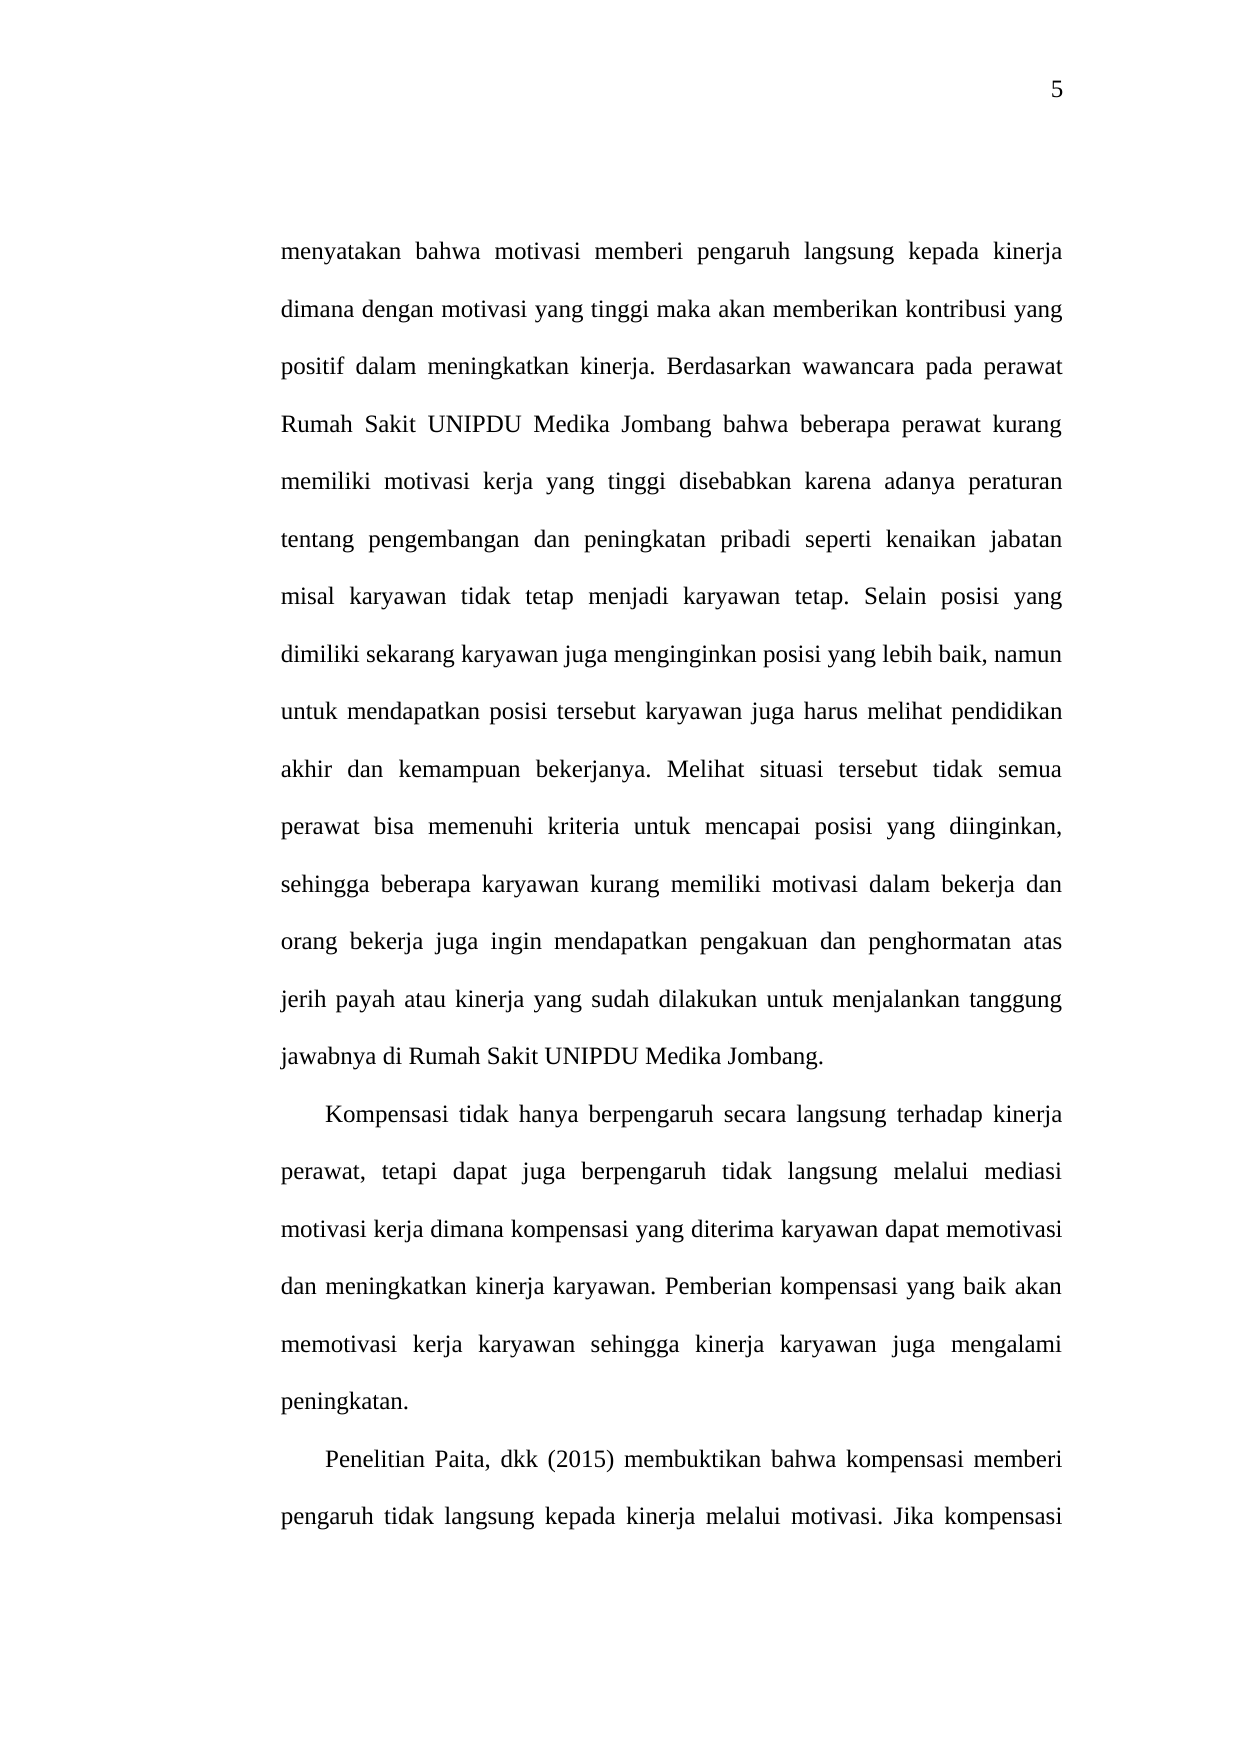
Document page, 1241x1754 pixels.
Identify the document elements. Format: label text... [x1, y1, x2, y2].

text Kompensasi tidak hanya berpengaruh secara langsung terhadap kinerja perawat, tetapi dapat juga berpengaruh tidak langsung melalui mediasi motivasi kerja dimana kompensasi yang diterima karyawan dapat memotivasi dan meningkatkan kinerja karyawan. Pemberian kompensasi yang baik akan memotivasi kerja karyawan sehingga kinerja karyawan juga mengalami peningkatan. [281, 1099, 1063, 1415]
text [281, 1444, 1063, 1530]
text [281, 236, 1063, 1070]
